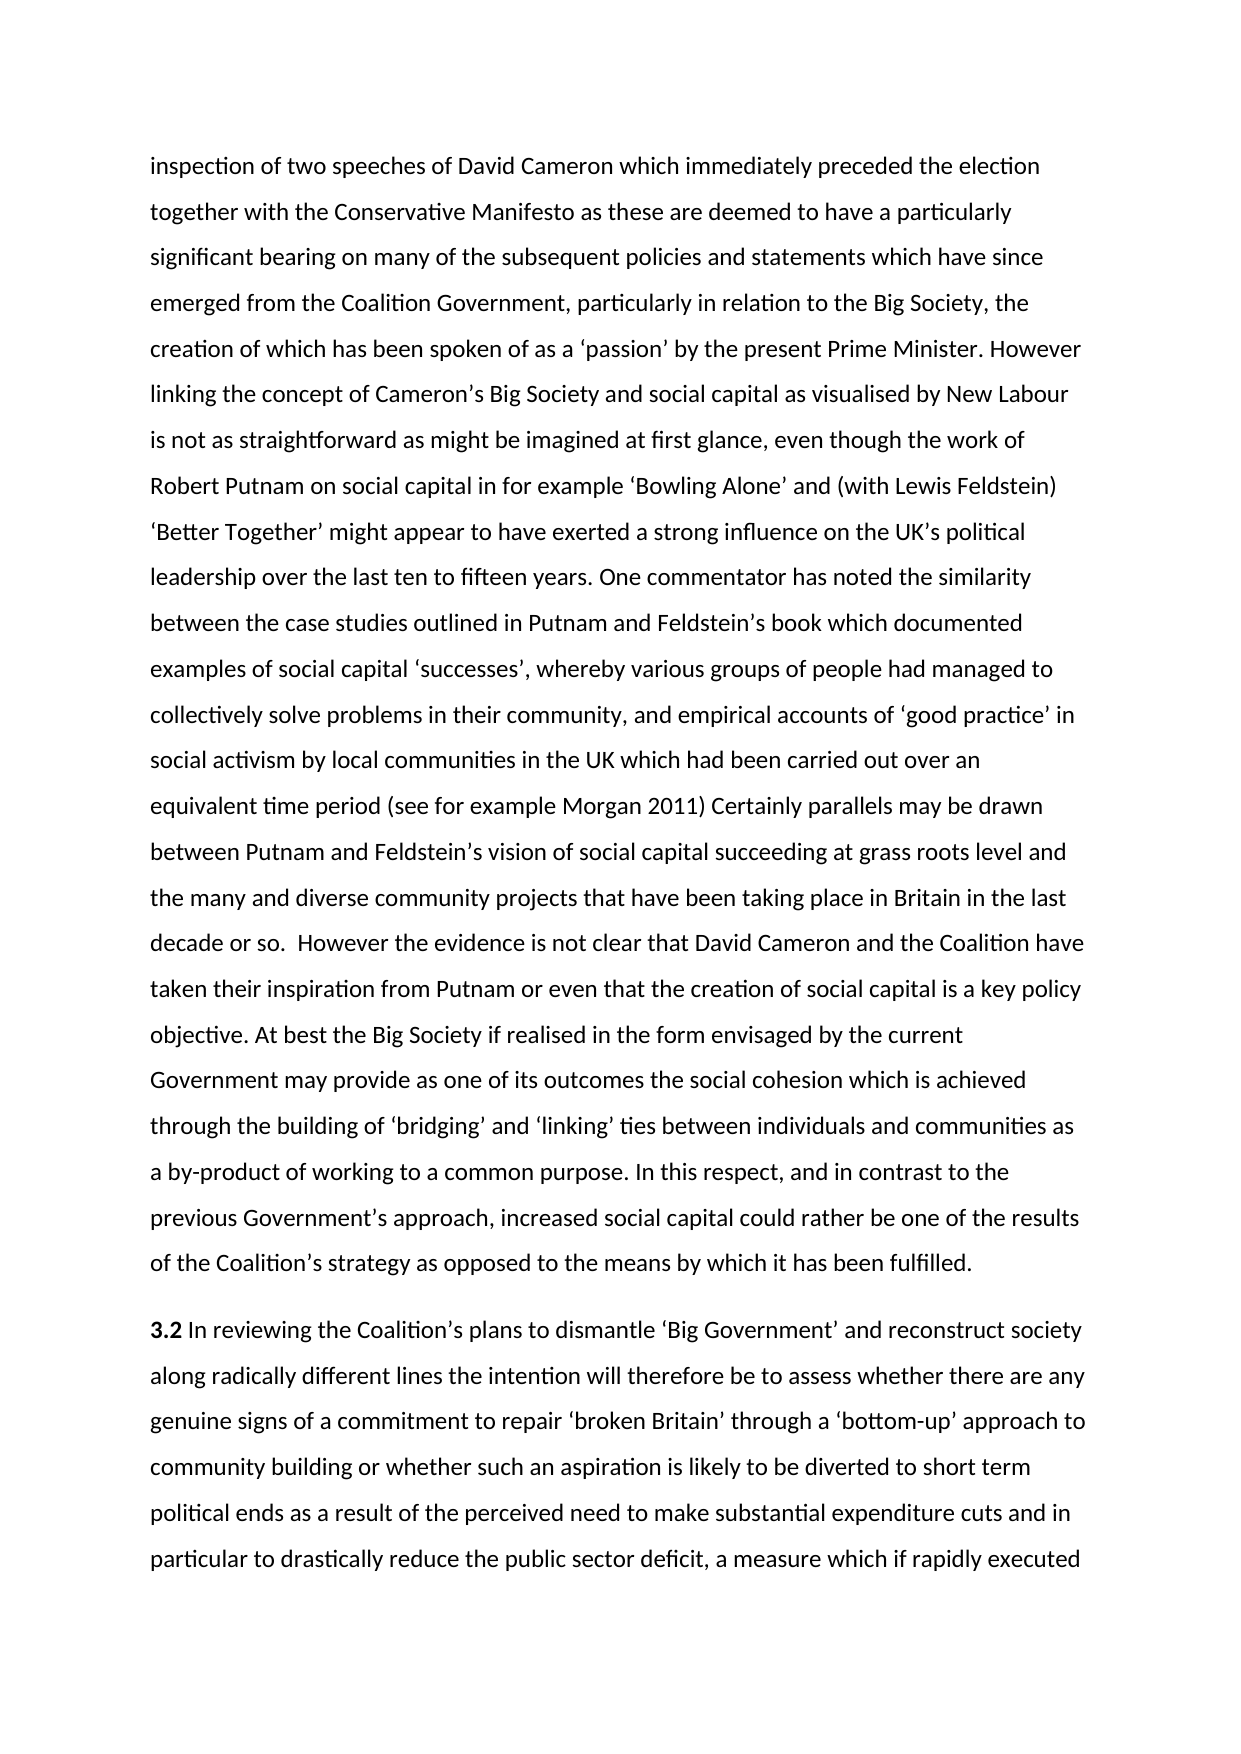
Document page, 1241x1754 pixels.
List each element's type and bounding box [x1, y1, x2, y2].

text [150, 150, 1090, 1278]
text [150, 1314, 1090, 1573]
